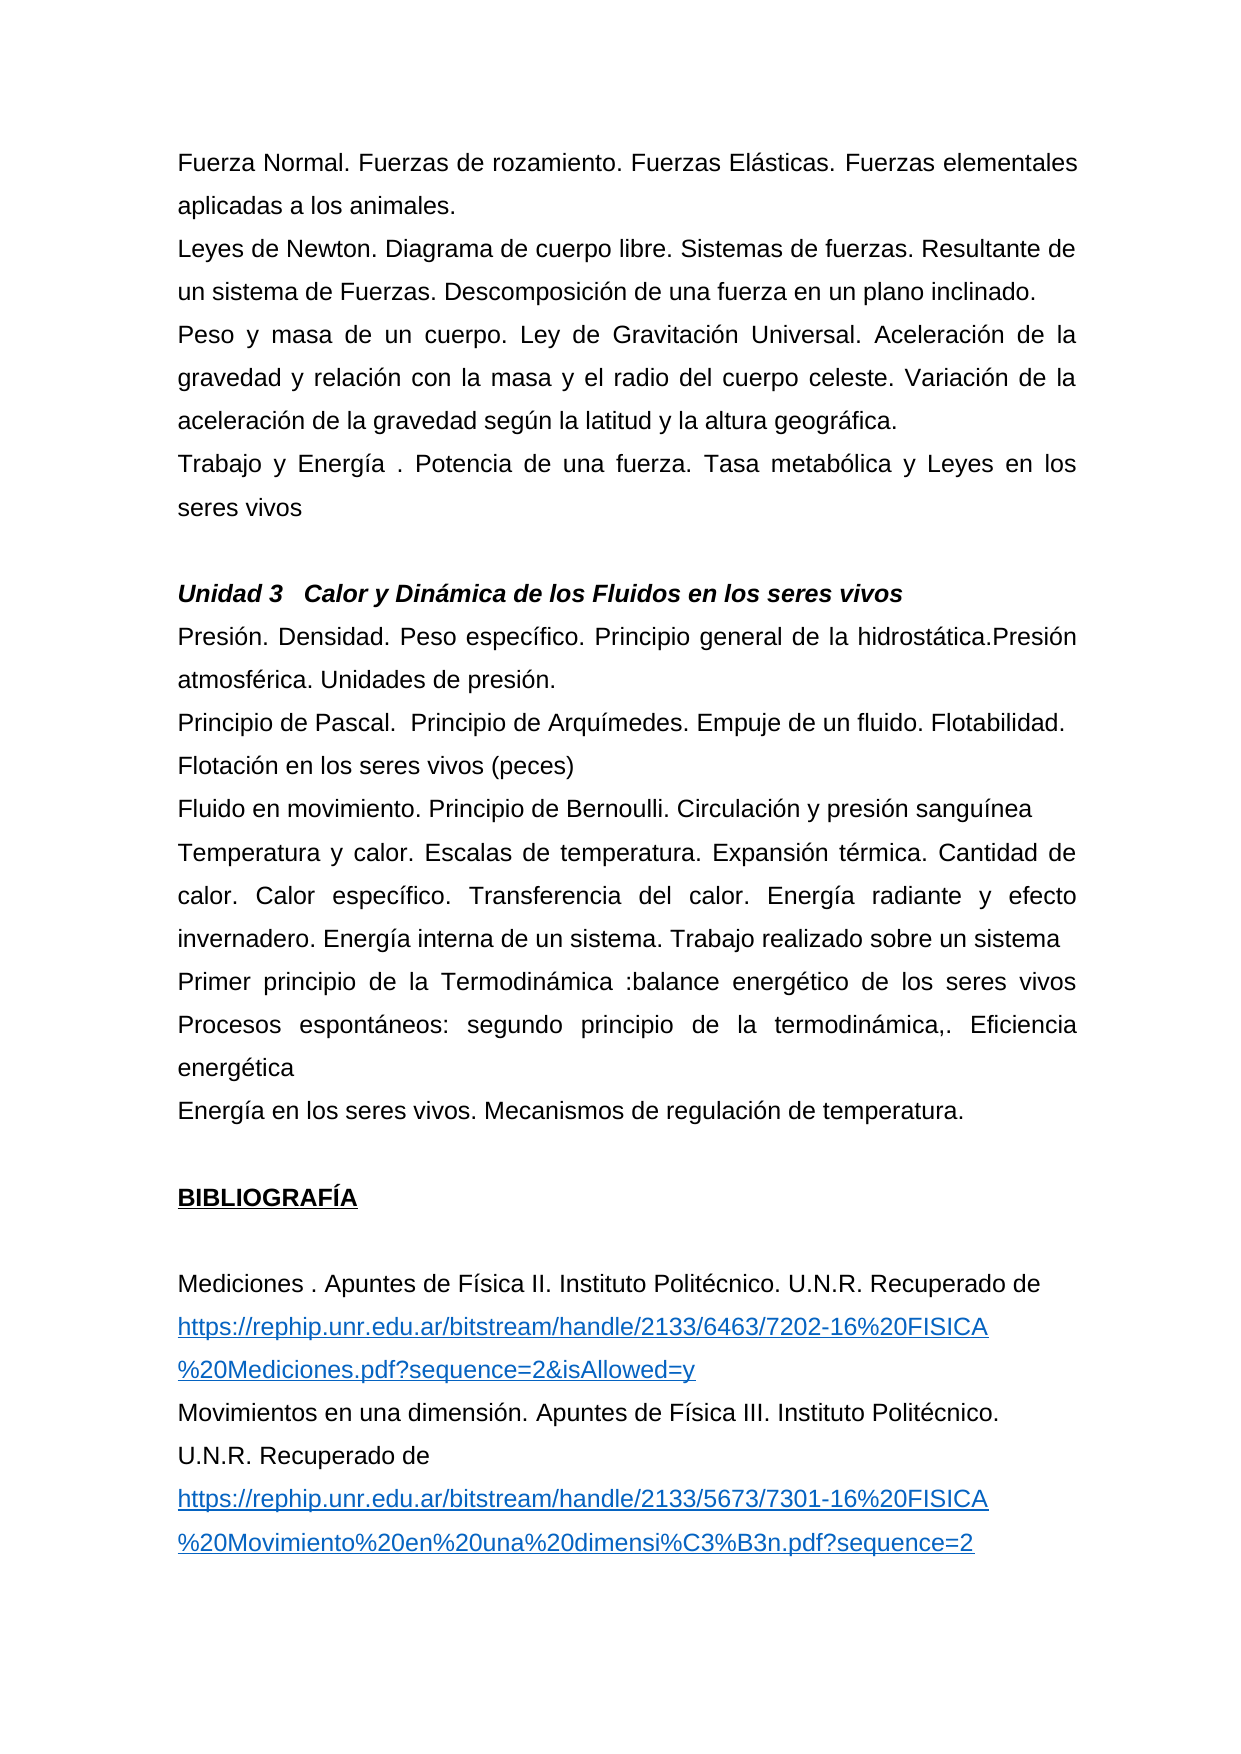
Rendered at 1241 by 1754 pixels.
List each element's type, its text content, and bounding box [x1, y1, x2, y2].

text Movimientos en una dimensión. Apuntes de Física III. Instituto Politécnico. U.N.R. Recuperado de https://rephip.unr.edu.ar/bitstream/handle/2133/5673/7301-16%20FISICA%20Movimiento%20en%20una%20dimensi%C3%B3n.pdf?sequence=2 [177, 1398, 1078, 1556]
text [177, 148, 1078, 219]
text Primer principio de la Termodinámica :balance energético de los seres vivos Procesos espontáneos: segundo principio de la termodinámica,. Eficiencia energética [177, 967, 1078, 1082]
text Fluido en movimiento. Principio de Bernoulli. Circulación y presión sanguínea [177, 794, 1078, 823]
text Flotación en los seres vivos (peces) [177, 751, 1078, 780]
text Trabajo y Energía . Potencia de una fuerza. Tasa metabólica y Leyes en los seres vivos [177, 449, 1078, 521]
text Peso y masa de un cuerpo. Ley de Gravitación Universal. Aceleración de la gravedad y relación con la masa y el radio del cuerpo celeste. Variación de la aceleración de la gravedad según la latitud y la altura geográfica. [177, 320, 1078, 435]
text Principio de Pascal. Principio de Arquímedes. Empuje de un fluido. Flotabilidad. [177, 708, 1078, 737]
text BIBLIOGRAFÍA [177, 1183, 1078, 1211]
text Presión. Densidad. Peso específico. Principio general de la hidrostática.Presión atmosférica. Unidades de presión. [177, 622, 1078, 694]
text Mediciones . Apuntes de Física II. Instituto Politécnico. U.N.R. Recuperado de [177, 1269, 1078, 1298]
text https://rephip.unr.edu.ar/bitstream/handle/2133/6463/7202-16%20FISICA%20Mediciones.pdf?sequence=2&isAllowed=y [177, 1312, 1078, 1384]
text Energía en los seres vivos. Mecanismos de regulación de temperatura. [177, 1096, 1078, 1125]
text Unidad 3 Calor y Dinámica de los Fluidos en los seres vivos [177, 579, 1078, 608]
text Temperatura y calor. Escalas de temperatura. Expansión térmica. Cantidad de calor. Calor específico. Transferencia del calor. Energía radiante y efecto invernadero. Energía interna de un sistema. Trabajo realizado sobre un sistema [177, 838, 1078, 953]
text Leyes de Newton. Diagrama de cuerpo libre. Sistemas de fuerzas. Resultante de un sistema de Fuerzas. Descomposición de una fuerza en un plano inclinado. [177, 234, 1078, 306]
